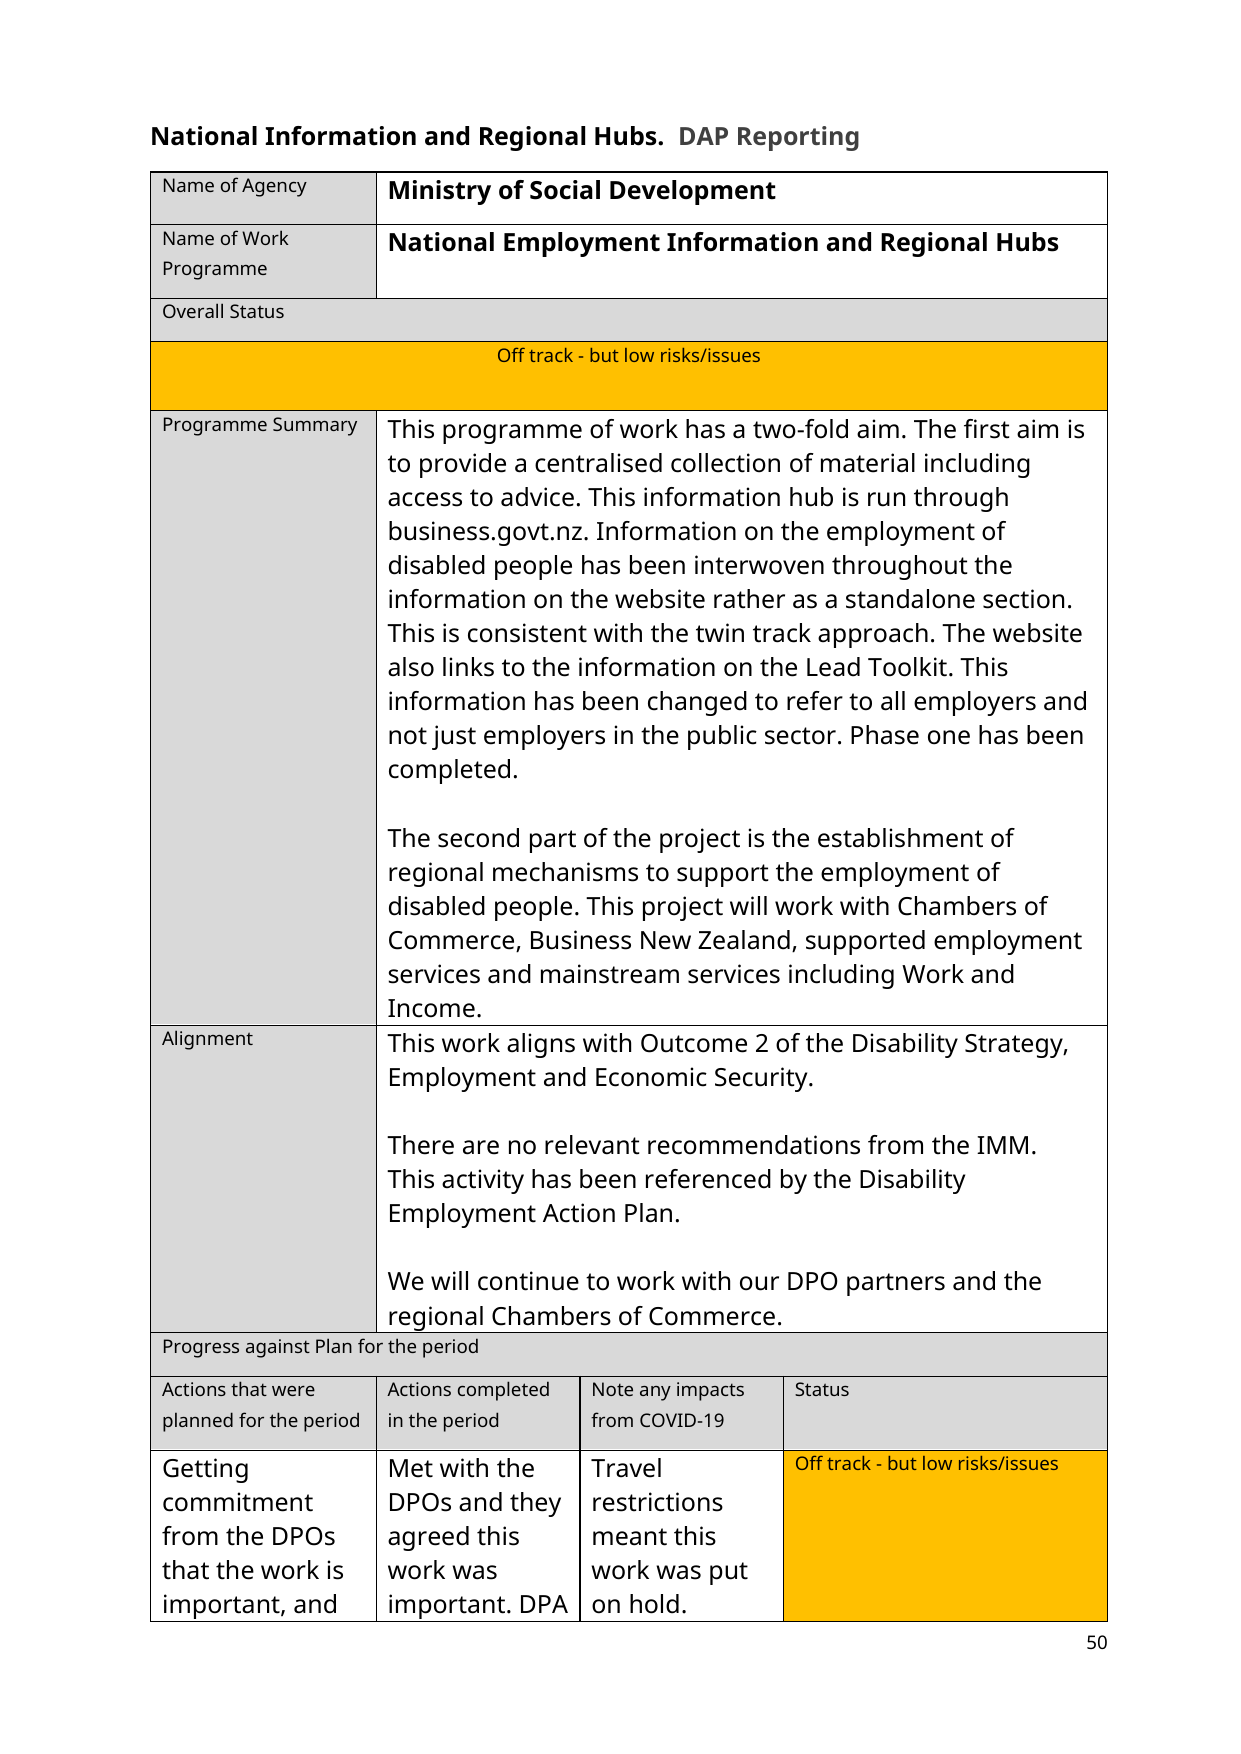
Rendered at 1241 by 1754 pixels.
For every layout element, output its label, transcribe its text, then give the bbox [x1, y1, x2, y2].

table_cell National Employment Information and Regional Hubs [377, 225, 1107, 298]
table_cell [151, 1451, 376, 1621]
table_cell [151, 1333, 1107, 1376]
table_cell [377, 1451, 579, 1621]
table_header Ministry of Social Development [377, 173, 1107, 224]
table_header [151, 173, 376, 224]
table_cell [377, 1377, 579, 1449]
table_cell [581, 1451, 783, 1621]
table_cell [151, 342, 1107, 410]
table_cell This work aligns with Outcome 2 of the Disability Strategy, Employment and Economic Security. There are no relevant recommendations from the IMM. This activity has been referenced by the Disability Employment Action Plan. We will continue to work with our DPO partners and the regional Chambers of Commerce. [377, 1026, 1107, 1332]
table_cell [581, 1377, 783, 1449]
table_cell [151, 299, 1107, 341]
table_cell [784, 1377, 1107, 1449]
table_cell [151, 1377, 376, 1449]
table_cell [784, 1451, 1107, 1621]
table_cell [151, 411, 376, 1024]
table_cell [151, 225, 376, 298]
table_cell [151, 1026, 376, 1332]
subtitle National Information and Regional Hubs. DAP Reporting [150, 118, 1107, 152]
table_cell This programme of work has a two-fold aim. The first aim is to provide a centralised collection of material including access to advice. This information hub is run through business.govt.nz. Information on the employment of disabled people has been interwoven throughout the information on the website rather as a standalone section. This is consistent with the twin track approach. The website also links to the information on the Lead Toolkit. This information has been changed to refer to all employers and not just employers in the public sector. Phase one has been completed. The second part of the project is the establishment of regional mechanisms to support the employment of disabled people. This project will work with Chambers of Commerce, Business New Zealand, supported employment services and mainstream services including Work and Income. [377, 411, 1107, 1024]
